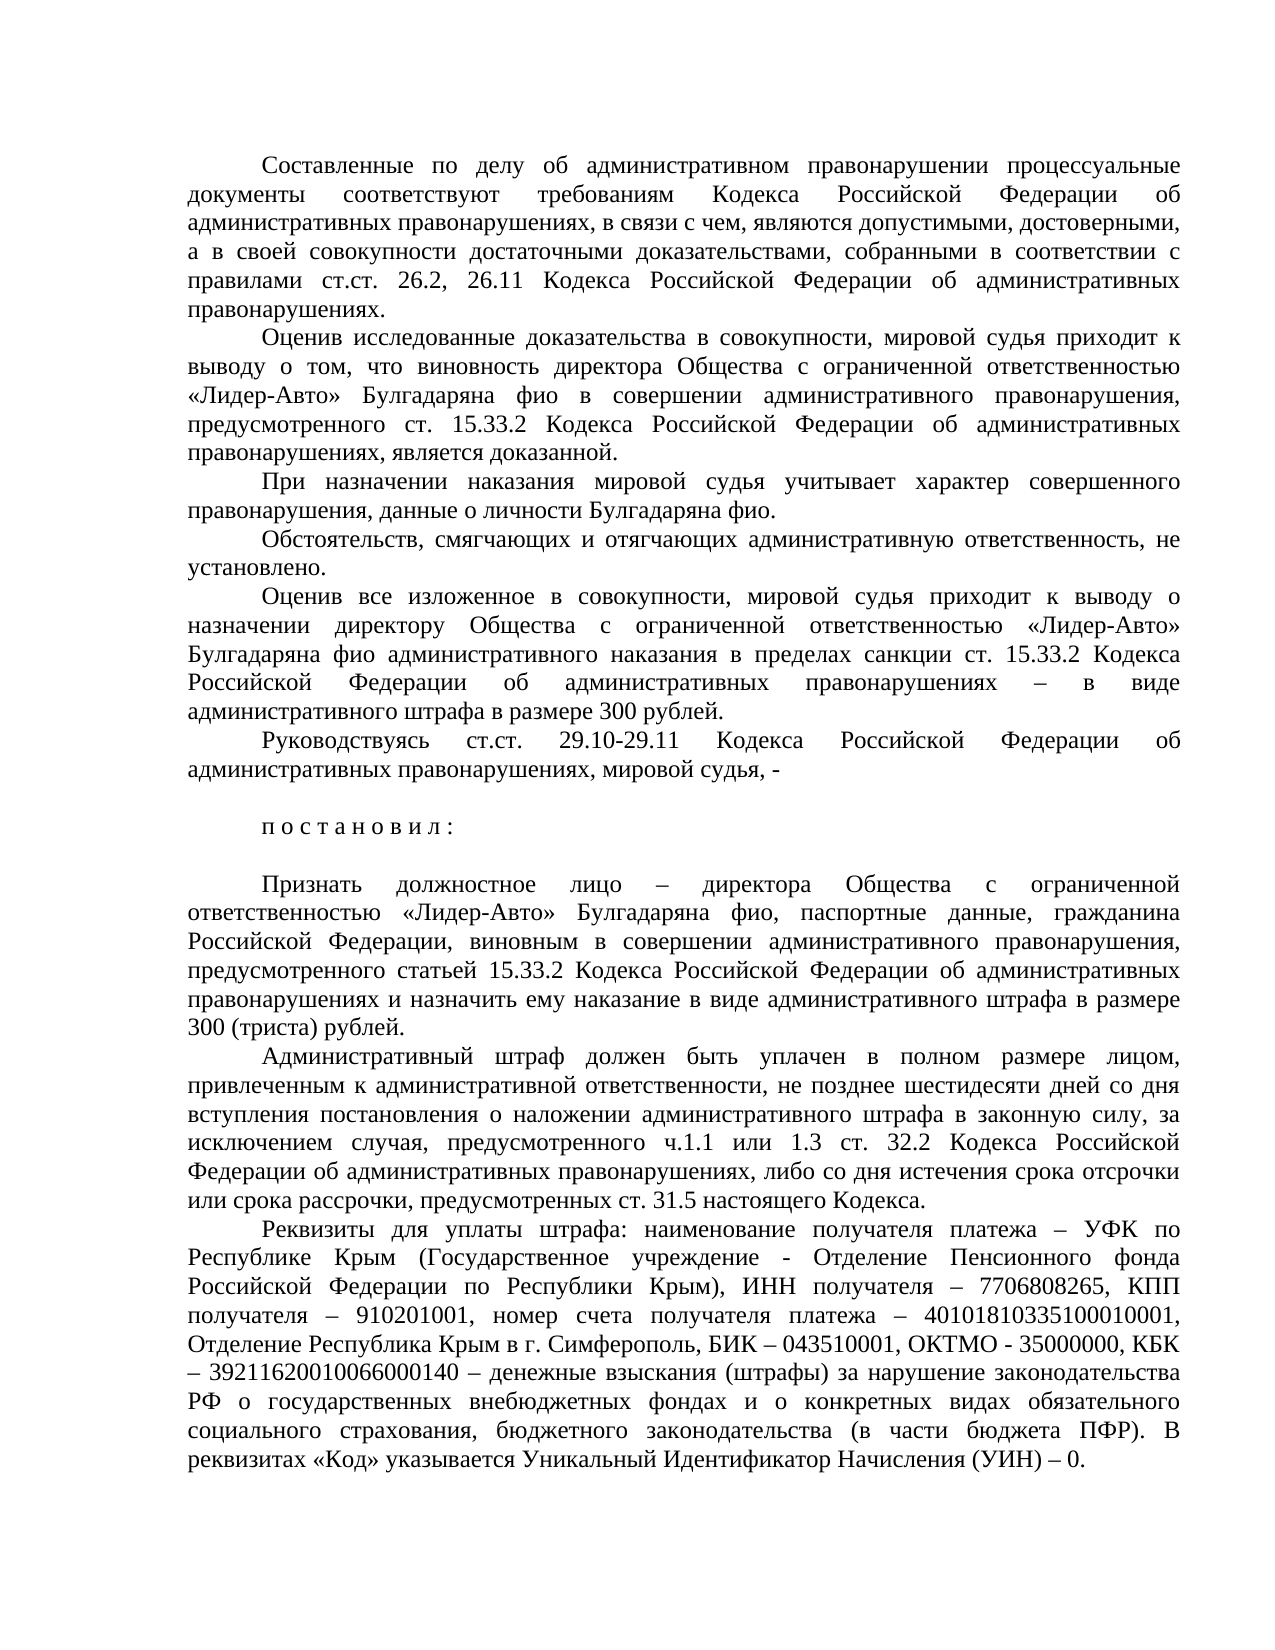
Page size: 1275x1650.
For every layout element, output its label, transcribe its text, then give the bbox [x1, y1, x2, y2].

text Реквизиты для уплаты штрафа: наименование получателя платежа – УФК по Республике Крым (Государственное учреждение - Отделение Пенсионного фонда Российской Федерации по Республики Крым), ИНН получателя – 7706808265, КПП получателя – 910201001, номер счета получателя платежа – 40101810335100010001, Отделение Республика Крым в г. Симферополь, БИК – 043510001, ОКТМО - 35000000, КБК – 39211620010066000140 – денежные взыскания (штрафы) за нарушение законодательства РФ о государственных внебюджетных фондах и о конкретных видах обязательного социального страхования, бюджетного законодательства (в части бюджета ПФР). В реквизитах «Код» указывается Уникальный Идентификатор Начисления (УИН) – 0. [187, 1214, 1181, 1472]
text Руководствуясь ст.ст. 29.10-29.11 Кодекса Российской Федерации об административных правонарушениях, мировой судья, - [187, 725, 1181, 782]
text Оценив исследованные доказательства в совокупности, мировой судья приходит к выводу о том, что виновность директора Общества с ограниченной ответственностью «Лидер-Авто» Булгадаряна фио в совершении административного правонарушения, предусмотренного ст. 15.33.2 Кодекса Российской Федерации об административных правонарушениях, является доказанной. [187, 322, 1181, 466]
text Признать должностное лицо – директора Общества с ограниченной ответственностью «Лидер-Авто» Булгадаряна фио, паспортные данные, гражданина Российской Федерации, виновным в совершении административного правонарушения, предусмотренного статьей 15.33.2 Кодекса Российской Федерации об административных правонарушениях и назначить ему наказание в виде административного штрафа в размере 300 (триста) рублей. [187, 869, 1181, 1041]
text Оценив все изложенное в совокупности, мировой судья приходит к выводу о назначении директору Общества с ограниченной ответственностью «Лидер-Авто» Булгадаряна фио административного наказания в пределах санкции ст. 15.33.2 Кодекса Российской Федерации об административных правонарушениях – в виде административного штрафа в размере 300 рублей. [187, 581, 1181, 725]
text Административный штраф должен быть уплачен в полном размере лицом, привлеченным к административной ответственности, не позднее шестидесяти дней со дня вступления постановления о наложении административного штрафа в законную силу, за исключением случая, предусмотренного ч.1.1 или 1.3 ст. 32.2 Кодекса Российской Федерации об административных правонарушениях, либо со дня истечения срока отсрочки или срока рассрочки, предусмотренных ст. 31.5 настоящего Кодекса. [187, 1041, 1181, 1214]
text Составленные по делу об административном правонарушении процессуальные документы соответствуют требованиям Кодекса Российской Федерации об административных правонарушениях, в связи с чем, являются допустимыми, достоверными, а в своей совокупности достаточными доказательствами, собранными в соответствии с правилами ст.ст. 26.2, 26.11 Кодекса Российской Федерации об административных правонарушениях. [187, 150, 1181, 322]
text п о с т а н о в и л : [187, 811, 1181, 840]
text Обстоятельств, смягчающих и отягчающих административную ответственность, не установлено. [187, 524, 1181, 581]
text При назначении наказания мировой судья учитывает характер совершенного правонарушения, данные о личности Булгадаряна фио. [187, 466, 1181, 524]
